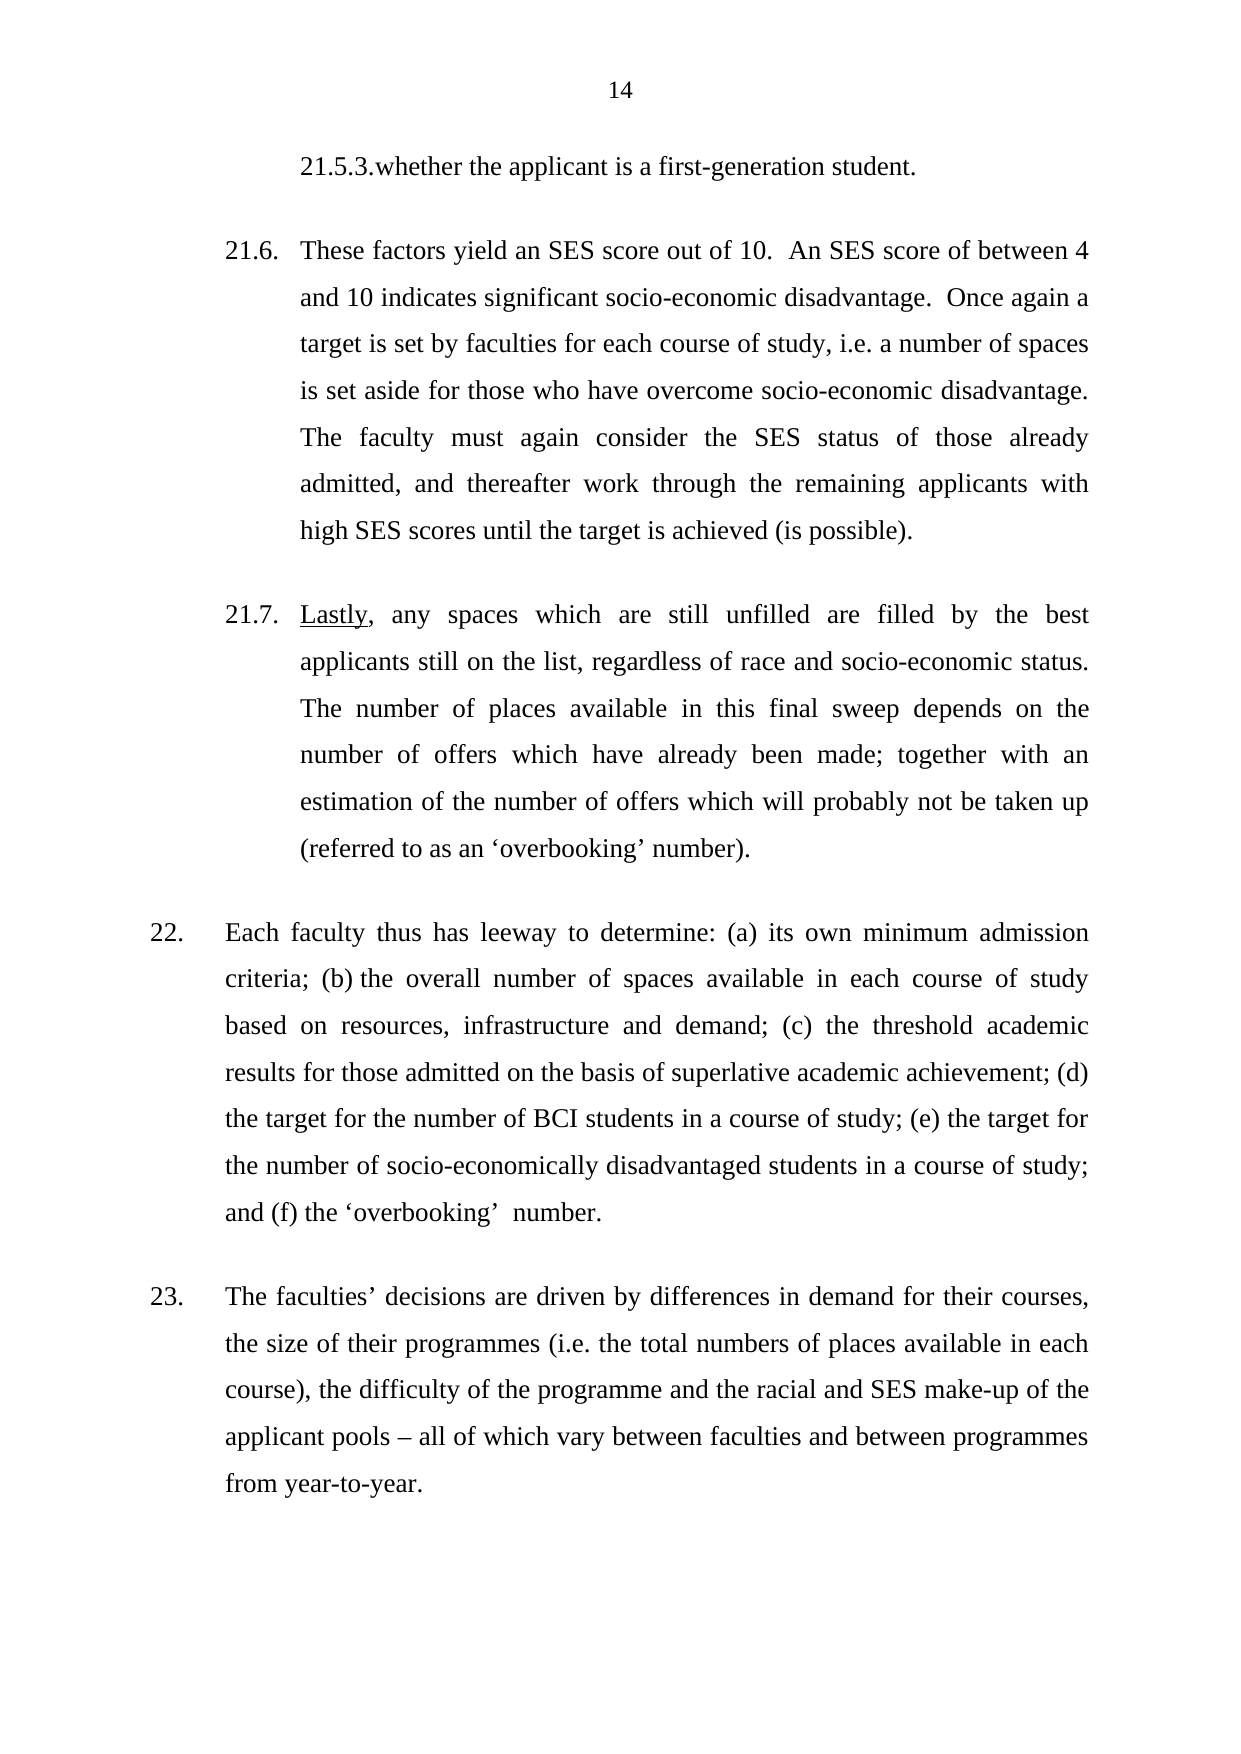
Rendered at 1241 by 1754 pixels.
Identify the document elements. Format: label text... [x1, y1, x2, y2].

list Lastly, any spaces which are still unfilled are filled by the best applicants still on the list, regardless of race and socio-economic status. The number of places available in this final sweep depends on the number of offers which have already been made; together with an estimation of the number of offers which will probably not be taken up (referred to as an ‘overbooking’ number). [225, 598, 1090, 863]
list whether the applicant is a first-generation student. [300, 150, 1090, 181]
list These factors yield an SES score out of 10. An SES score of between 4 and 10 indicates significant socio-economic disadvantage. Once again a target is set by faculties for each course of study, i.e. a number of spaces is set aside for those who have overcome socio-economic disadvantage. The faculty must again consider the SES status of those already admitted, and thereafter work through the remaining applicants with high SES scores until the target is achieved (is possible). [225, 234, 1090, 545]
list The faculties’ decisions are driven by differences in demand for their courses, the size of their programmes (i.e. the total numbers of places available in each course), the difficulty of the programme and the racial and SES make-up of the applicant pools – all of which vary between faculties and between programmes from year-to-year. [150, 1280, 1090, 1498]
list Each faculty thus has leeway to determine: (a) its own minimum admission criteria; (b) the overall number of spaces available in each course of study based on resources, infrastructure and demand; (c) the threshold academic results for those admitted on the basis of superlative academic achievement; (d) the target for the number of BCI students in a course of study; (e) the target for the number of socio-economically disadvantaged students in a course of study; and (f) the ‘overbooking’ number. [150, 916, 1090, 1227]
